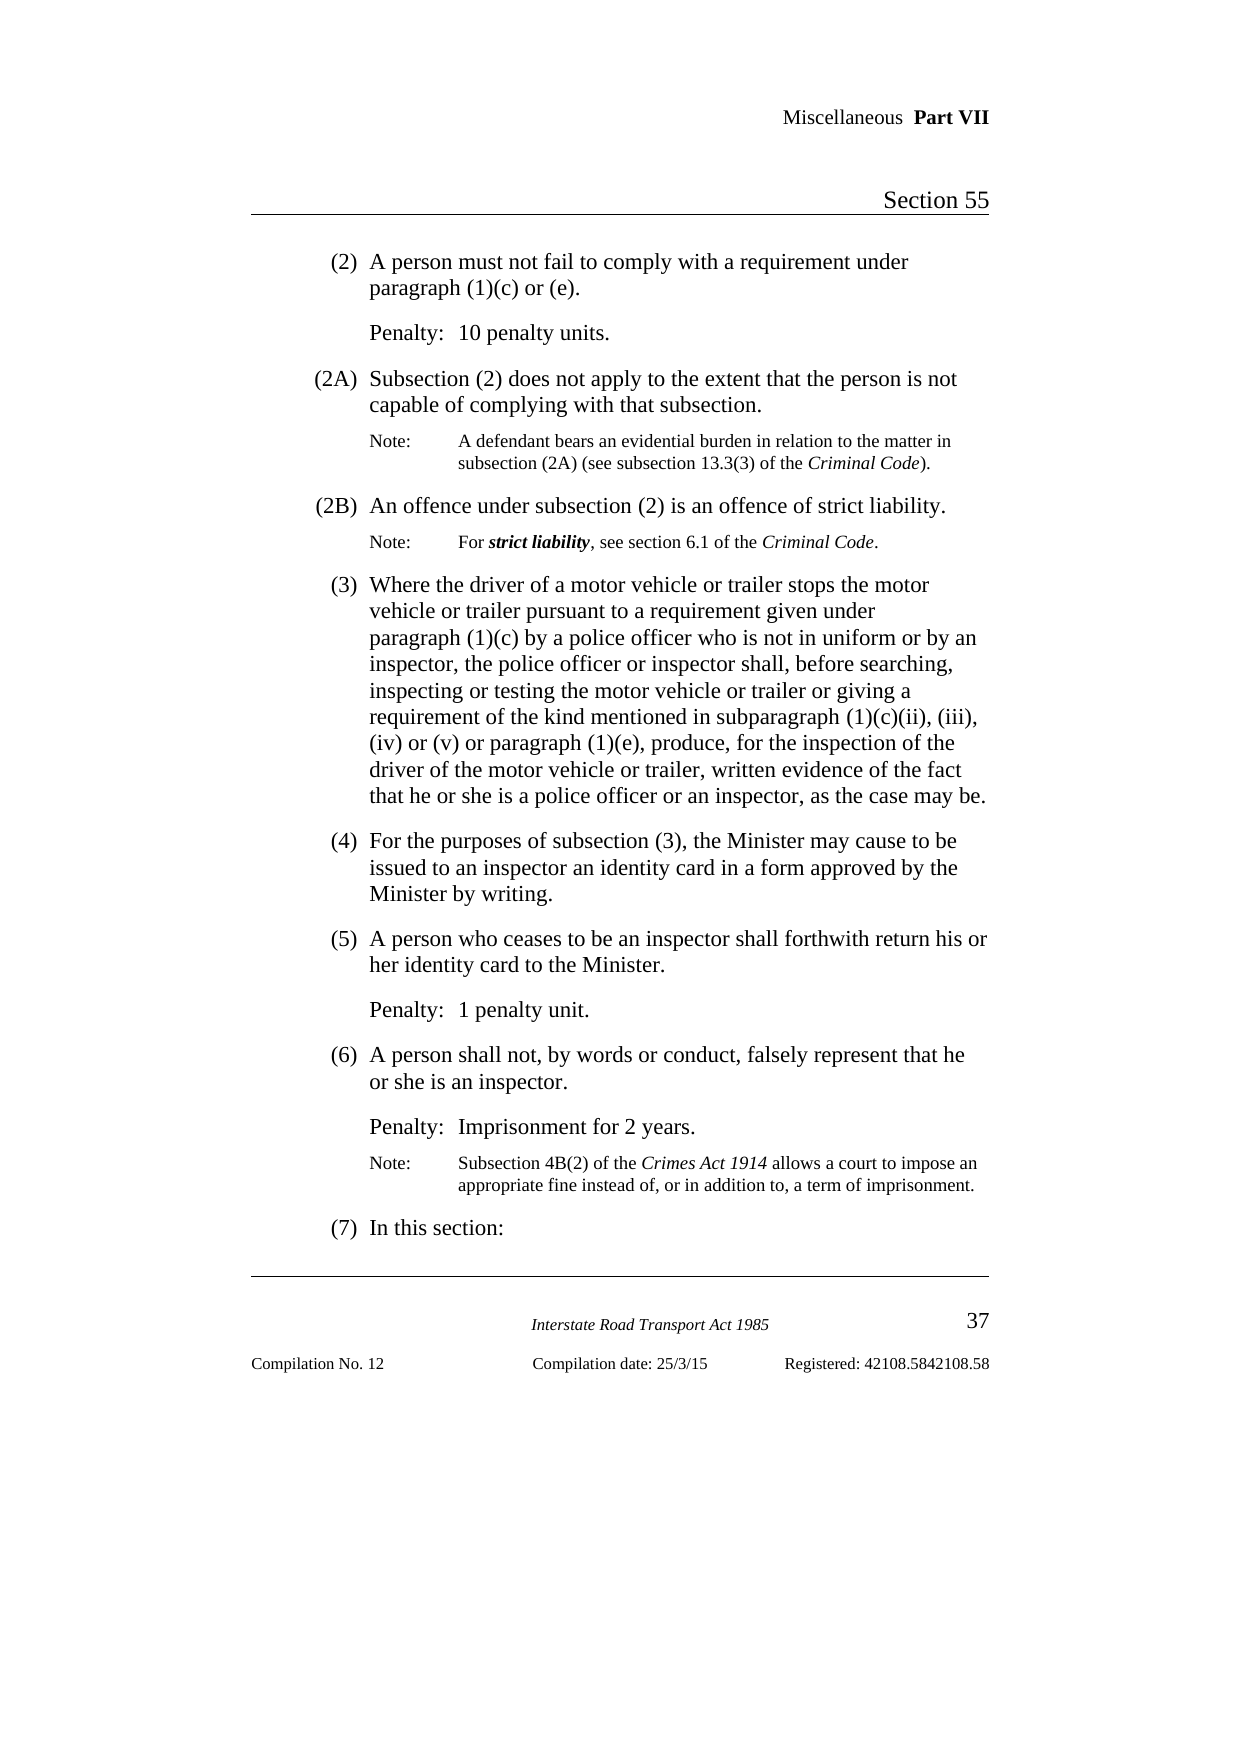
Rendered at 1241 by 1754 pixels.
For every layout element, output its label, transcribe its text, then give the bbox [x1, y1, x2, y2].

text Note: Subsection 4B(2) of the Crimes Act 1914 allows a court to impose an appropriate fine instead of, or in addition to, a term of imprisonment. [369, 1152, 989, 1195]
text (2A) Subsection (2) does not apply to the extent that the person is not capable of complying with that subsection. [251, 364, 989, 417]
text Penalty: 1 penalty unit. [369, 996, 989, 1023]
text (2B) An offence under subsection (2) is an offence of strict liability. [251, 492, 989, 518]
text Penalty: Imprisonment for 2 years. [369, 1113, 989, 1139]
text (7) In this section: [251, 1214, 989, 1240]
text (6) A person shall not, by words or conduct, falsely represent that he or she is an inspector. [251, 1042, 989, 1094]
text (4) For the purposes of subsection (3), the Minister may cause to be issued to an inspector an identity card in a form approved by the Minister by writing. [251, 827, 989, 906]
text (2) A person must not fail to comply with a requirement under paragraph (1)(c) or (e). [251, 248, 989, 301]
text Note: For strict liability, see section 6.1 of the Criminal Code. [369, 531, 989, 552]
text Penalty: 10 penalty units. [369, 319, 989, 346]
text (3) Where the driver of a motor vehicle or trailer stops the motor vehicle or trailer pursuant to a requirement given under paragraph (1)(c) by a police officer who is not in uniform or by an inspector, the police officer or inspector shall, before searching, inspecting or testing the motor vehicle or trailer or giving a requirement of the kind mentioned in subparagraph (1)(c)(ii), (iii), (iv) or (v) or paragraph (1)(e), produce, for the inspection of the driver of the motor vehicle or trailer, written evidence of the fact that he or she is a police officer or an inspector, as the case may be. [251, 571, 989, 808]
text Note: A defendant bears an evidential burden in relation to the matter in subsection (2A) (see subsection 13.3(3) of the Criminal Code). [369, 430, 989, 473]
text (5) A person who ceases to be an inspector shall forthwith return his or her identity card to the Minister. [251, 925, 989, 978]
